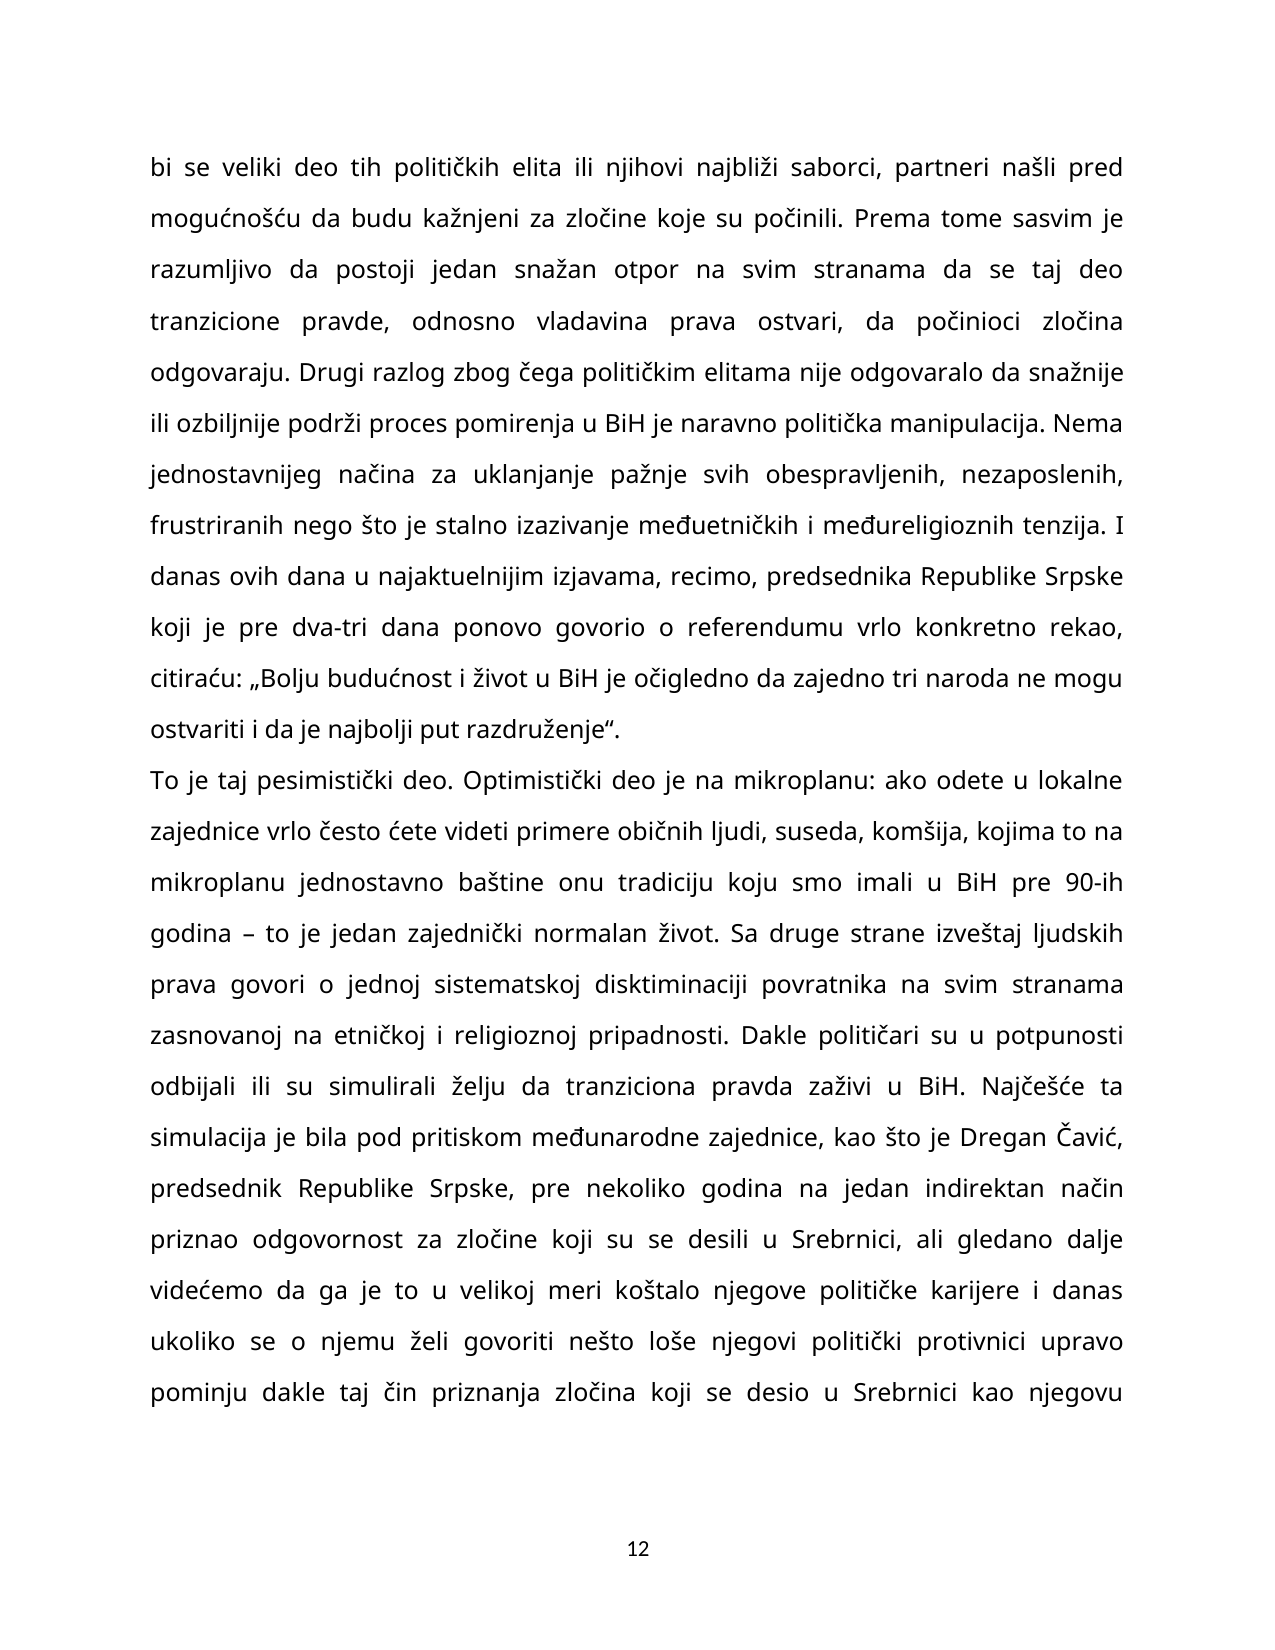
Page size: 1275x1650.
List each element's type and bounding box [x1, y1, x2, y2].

text [150, 150, 1125, 746]
text [150, 762, 1125, 1409]
